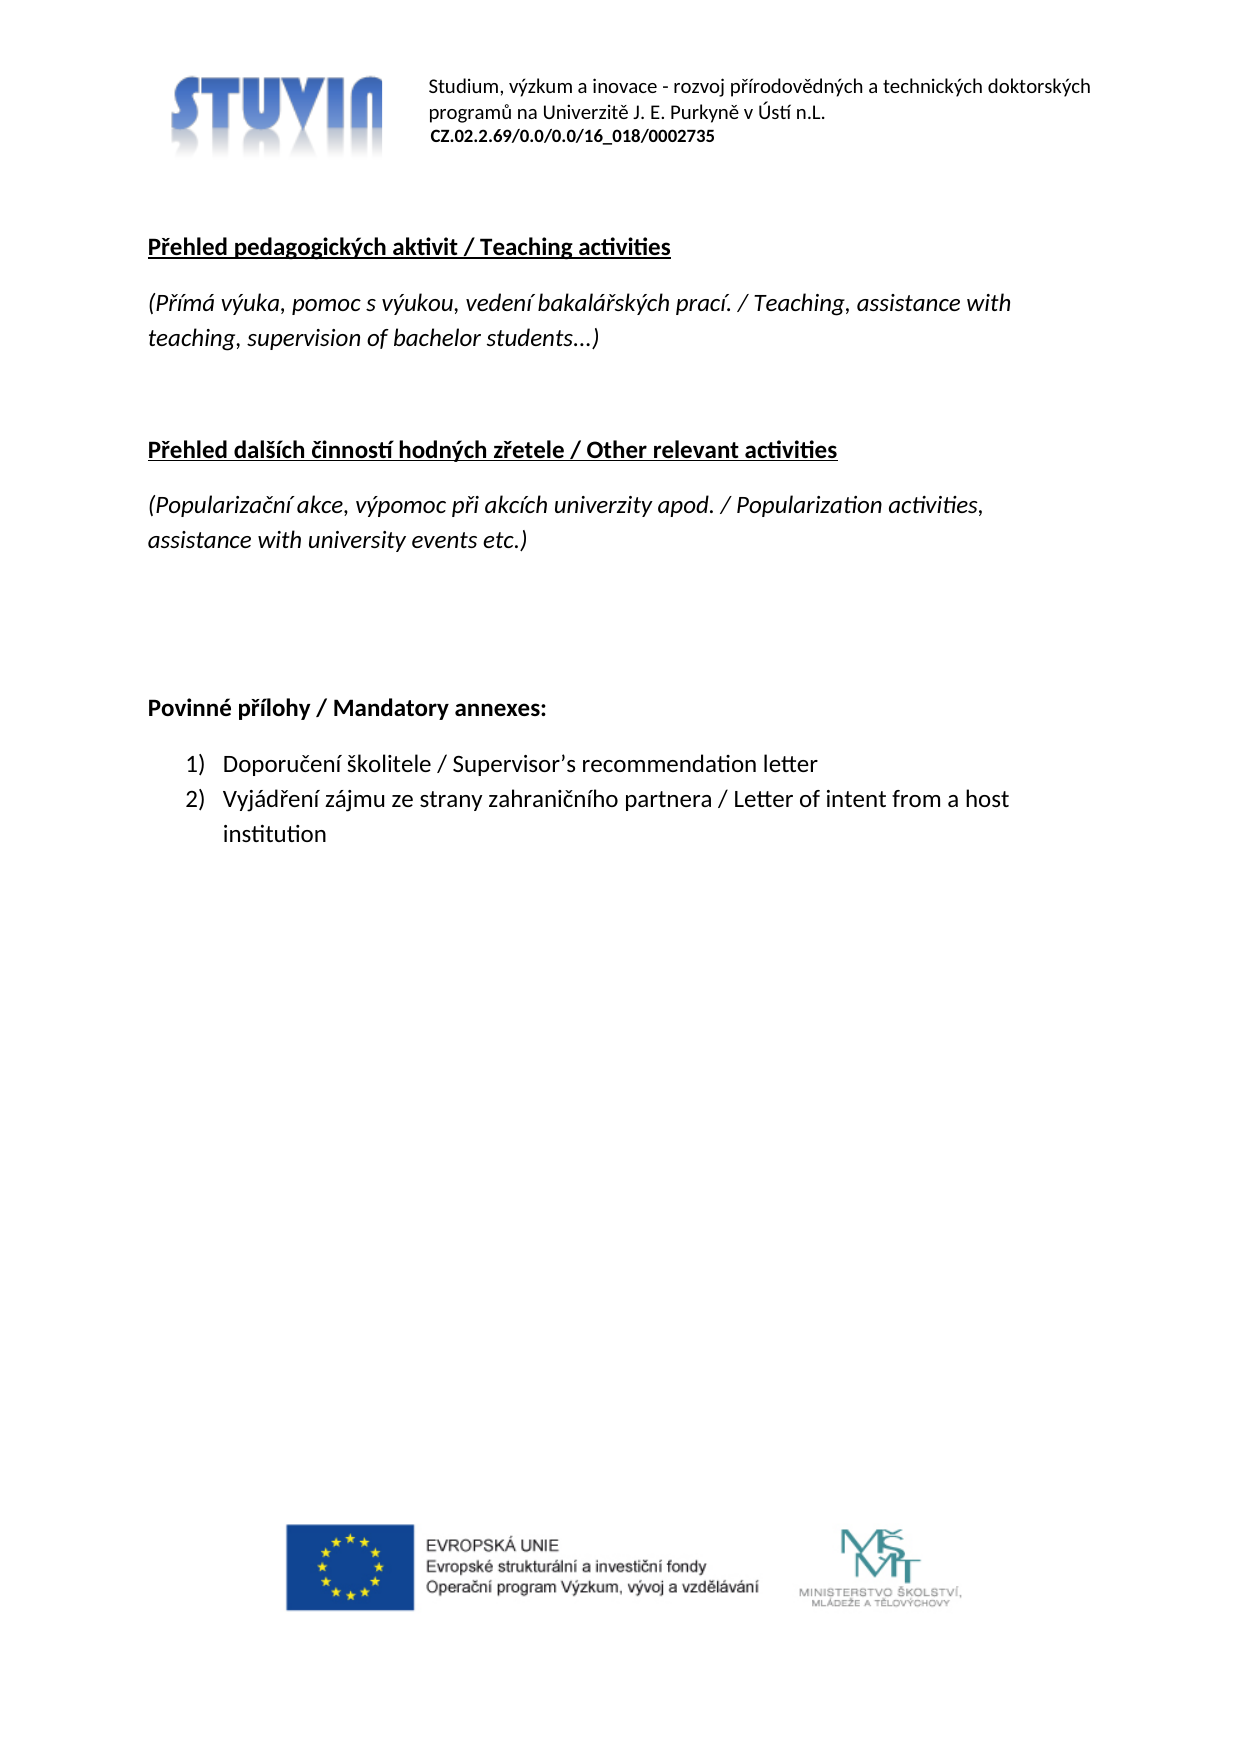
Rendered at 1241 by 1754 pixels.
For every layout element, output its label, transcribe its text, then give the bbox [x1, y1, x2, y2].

text (Přímá výuka, pomoc s výukou, vedení bakalářských prací. / Teaching, assistance with teaching, supervision of bachelor students...) [148, 287, 1093, 353]
list Vyjádření zájmu ze strany zahraničního partnera / Letter of intent from a host institution [185, 783, 1093, 848]
text Povinné přílohy / Mandatory annexes: [148, 692, 1093, 723]
text Přehled dalších činností hodných zřetele / Other relevant activities [148, 434, 1093, 464]
text Přehled pedagogických aktivit / Teaching activities [148, 231, 1093, 262]
list Doporučení školitele / Supervisor’s recommendation letter [185, 748, 1093, 778]
text (Popularizační akce, výpomoc při akcích univerzity apod. / Popularization activities, assistance with university events etc.) [148, 490, 1093, 555]
picture [163, 69, 382, 164]
picture [242, 1483, 999, 1653]
